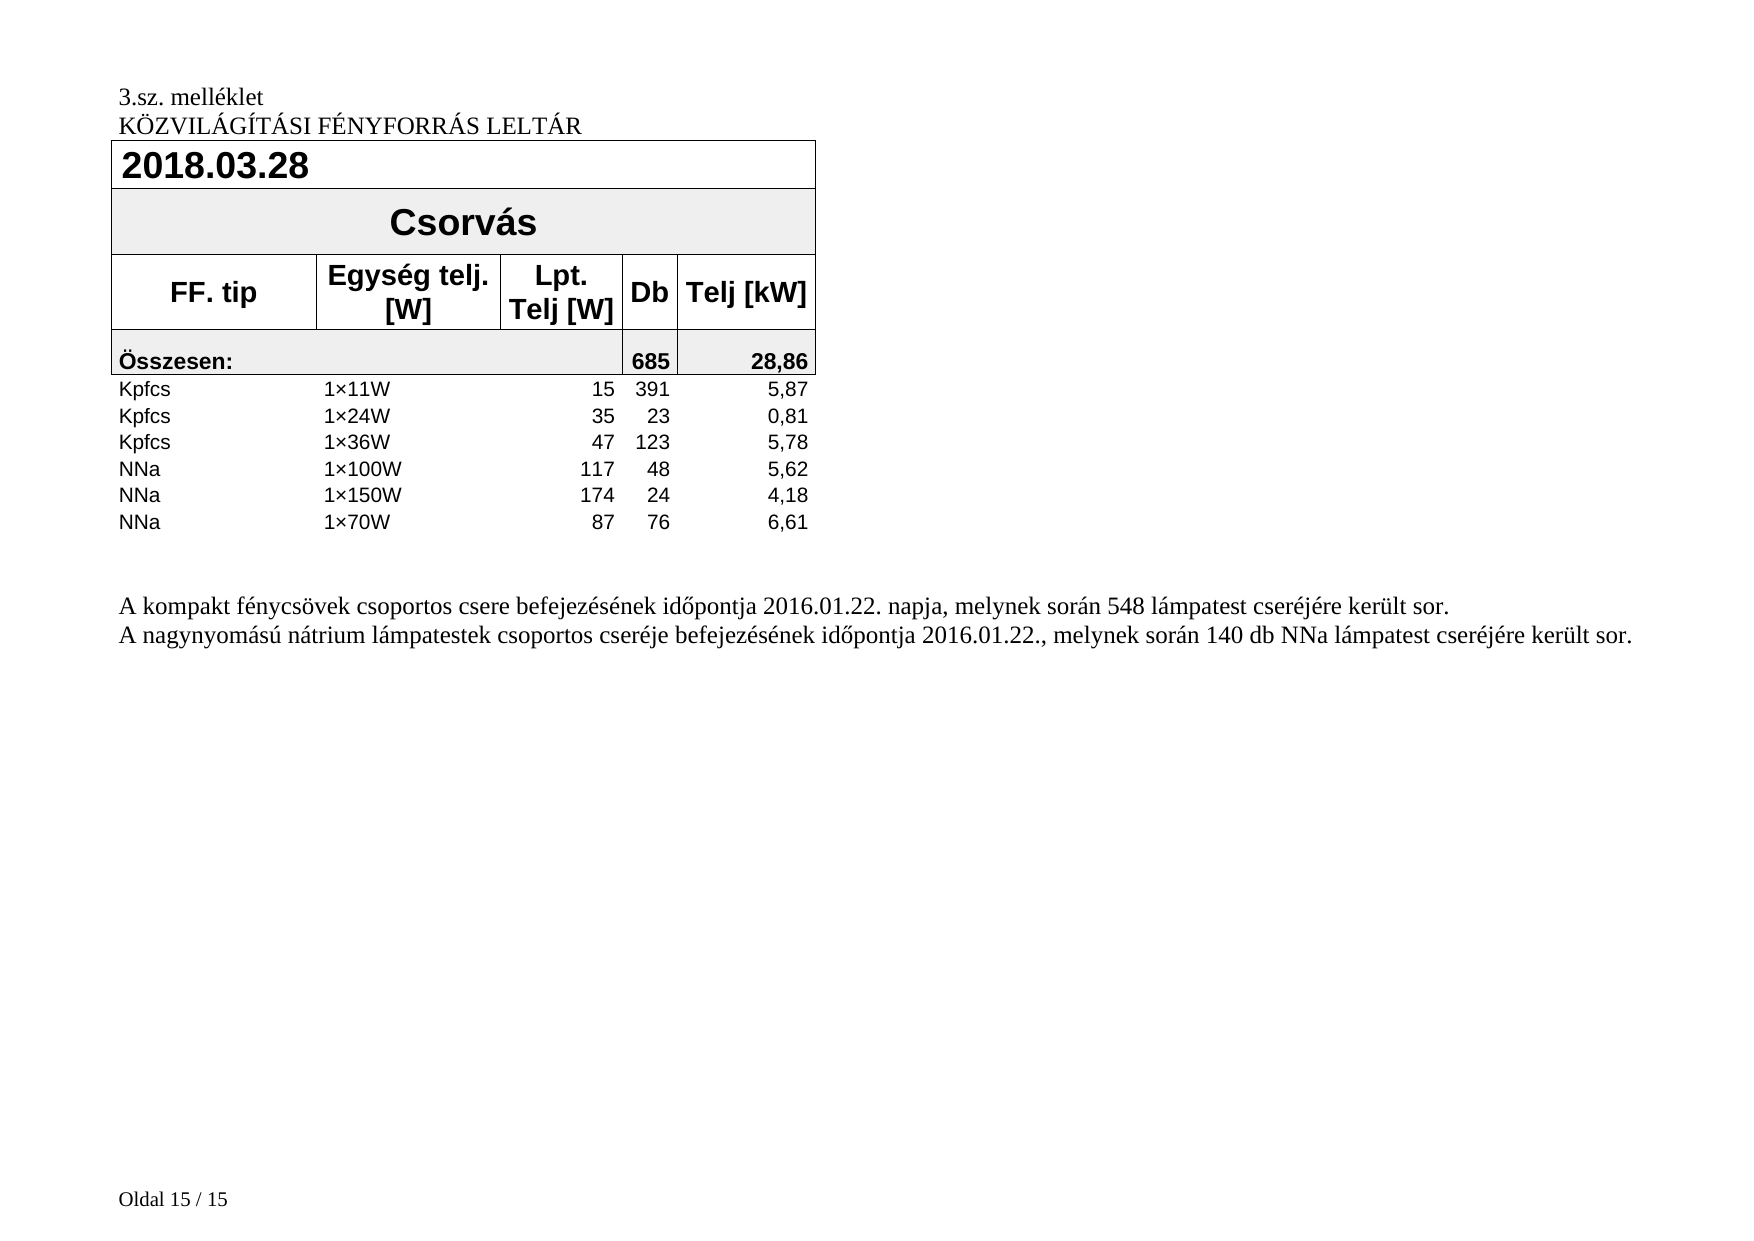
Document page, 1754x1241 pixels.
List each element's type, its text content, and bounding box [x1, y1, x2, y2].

table_cell 35 [500, 401, 622, 427]
table_cell Egység telj. [W] [317, 255, 500, 329]
table_cell 4,18 [677, 481, 815, 507]
table_cell 5,87 [677, 375, 815, 401]
table_cell Összesen: [112, 330, 622, 374]
table_cell Kpfcs [111, 401, 316, 427]
table_cell 1×100W [316, 454, 500, 481]
table_cell NNa [111, 454, 316, 481]
table_cell 23 [622, 401, 677, 427]
text A kompakt fénycsövek csoportos csere befejezésének időpontja 2016.01.22. napja, melynek során 548 lámpatest cseréjére került sor. [118, 591, 1665, 620]
table_cell 0,81 [677, 401, 815, 427]
table_cell 47 [500, 428, 622, 454]
table_cell 117 [500, 454, 622, 481]
table_cell NNa [111, 507, 316, 534]
table_cell 123 [622, 428, 677, 454]
table_cell Kpfcs [111, 375, 316, 401]
table_header [316, 141, 500, 188]
table_cell NNa [111, 481, 316, 507]
table_cell 1×36W [316, 428, 500, 454]
table_header [622, 141, 677, 188]
table_cell Csorvás [112, 189, 815, 254]
text A nagynyomású nátrium lámpatestek csoportos cseréje befejezésének időpontja 2016.01.22., melynek során 140 db NNa lámpatest cseréjére került sor. [118, 620, 1665, 649]
table_cell 6,61 [677, 507, 815, 534]
table_cell 28,86 [678, 330, 815, 374]
table_cell 48 [622, 454, 677, 481]
table_cell Db [623, 255, 677, 329]
table_cell Lpt. Telj [W] [501, 255, 622, 329]
table_cell 1×24W [316, 401, 500, 427]
table_cell 1×150W [316, 481, 500, 507]
table_cell Kpfcs [111, 428, 316, 454]
table_cell 5,62 [677, 454, 815, 481]
table_header [500, 141, 622, 188]
text KÖZVILÁGÍTÁSI FÉNYFORRÁS LELTÁR [118, 111, 1665, 140]
table_cell 391 [622, 375, 677, 401]
table_cell FF. tip [112, 255, 316, 329]
table_cell 5,78 [677, 428, 815, 454]
table_cell 87 [500, 507, 622, 534]
text 3.sz. melléklet [118, 82, 1665, 111]
table_header 2018.03.28 [112, 141, 316, 188]
table_cell 24 [622, 481, 677, 507]
table_header [677, 141, 815, 188]
table_cell Telj [kW] [678, 255, 815, 329]
table_cell 1×70W [316, 507, 500, 534]
table_cell 76 [622, 507, 677, 534]
table_cell 1×11W [316, 375, 500, 401]
table_cell 15 [500, 375, 622, 401]
table_cell 174 [500, 481, 622, 507]
table_cell 685 [623, 330, 677, 374]
